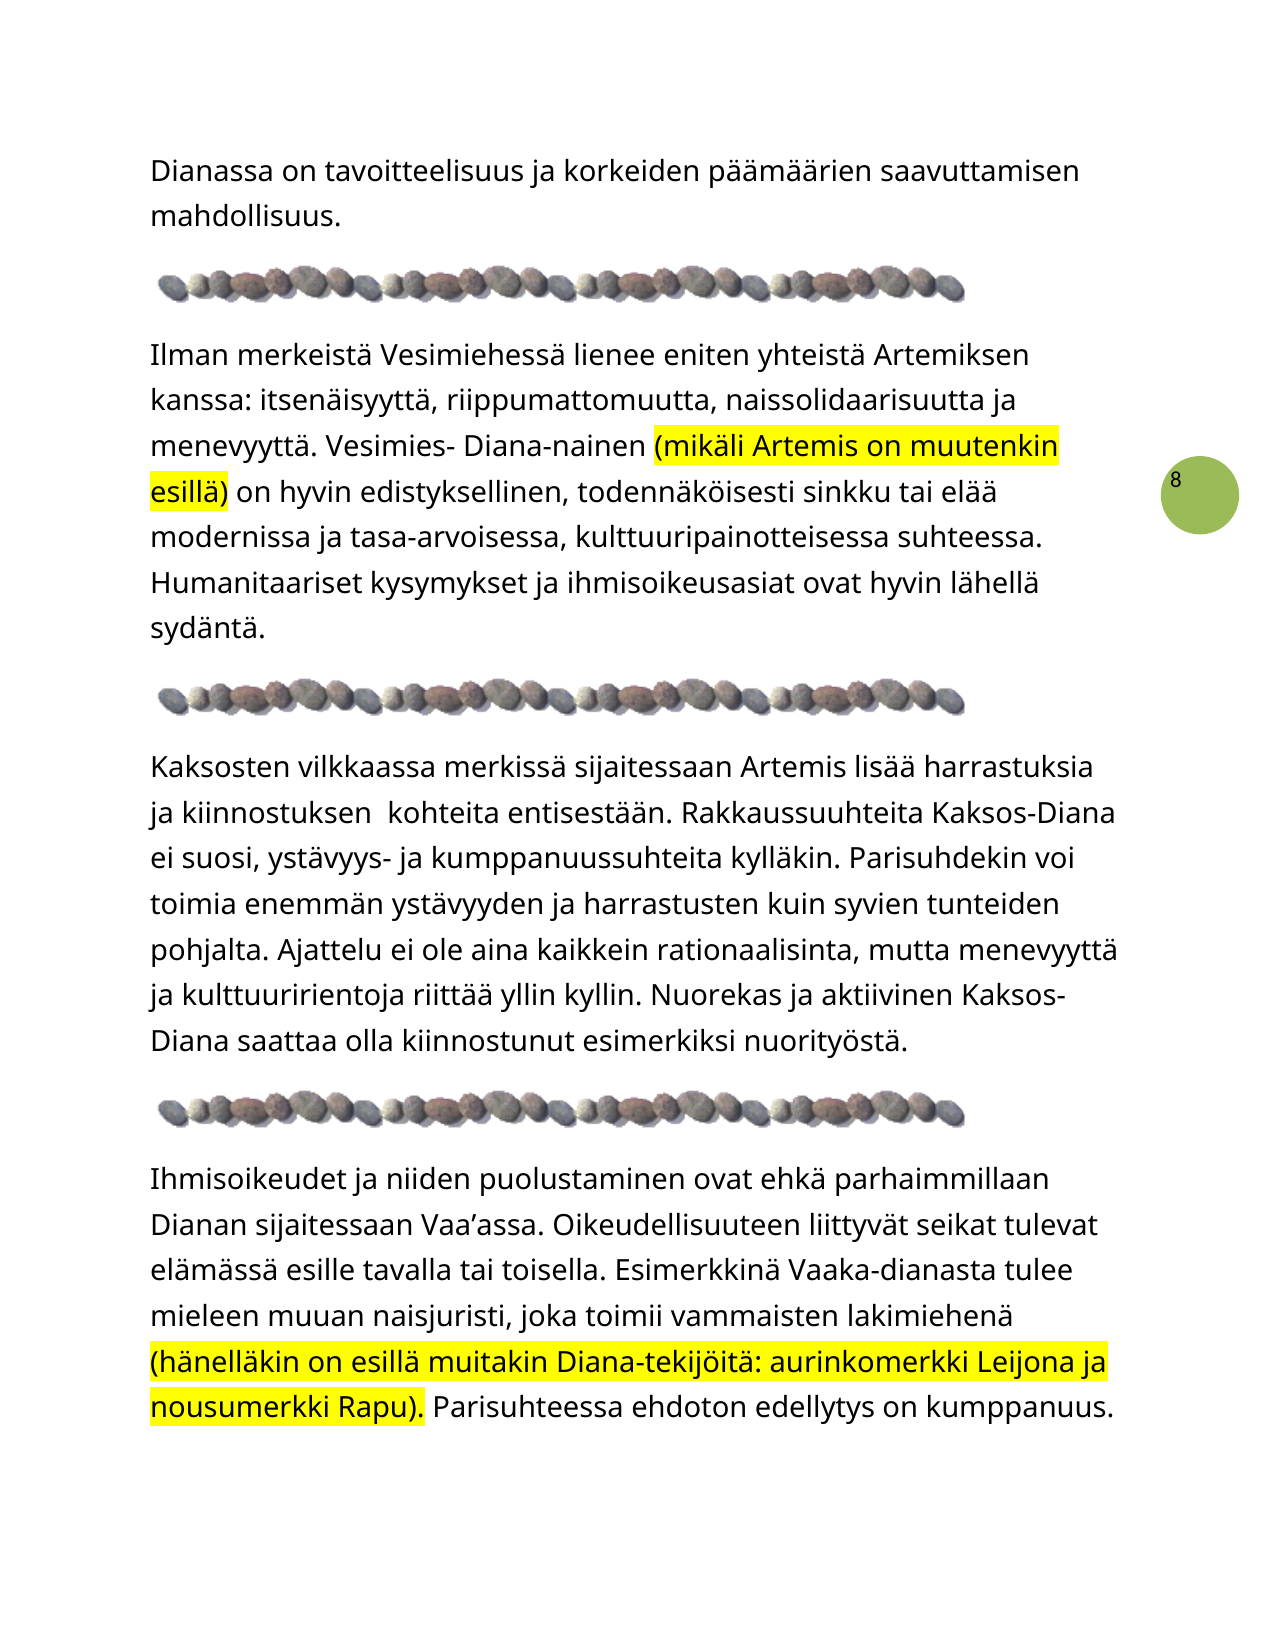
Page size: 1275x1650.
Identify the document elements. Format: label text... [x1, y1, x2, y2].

text Ilman merkeistä Vesimiehessä lienee eniten yhteistä Artemiksen kanssa: itsenäisyyttä, riippumattomuutta, naissolidaarisuutta ja menevyyttä. Vesimies- Diana-nainen (mikäli Artemis on muutenkin esillä) on hyvin edistyksellinen, todennäköisesti sinkku tai elää modernissa ja tasa-arvoisessa, kulttuuripainotteisessa suhteessa. Humanitaariset kysymykset ja ihmisoikeusasiat ovat hyvin lähellä sydäntä. [150, 334, 1125, 647]
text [150, 150, 1125, 235]
text Kaksosten vilkkaassa merkissä sijaitessaan Artemis lisää harrastuksia ja kiinnostuksen kohteita entisestään. Rakkaussuuhteita Kaksos-Diana ei suosi, ystävyys- ja kumppanuussuhteita kylläkin. Parisuhdekin voi toimia enemmän ystävyyden ja harrastusten kuin syvien tunteiden pohjalta. Ajattelu ei ole aina kaikkein rationaalisinta, mutta menevyyttä ja kulttuuririentoja riittää yllin kyllin. Nuorekas ja aktiivinen Kaksos-Diana saattaa olla kiinnostunut esimerkiksi nuorityöstä. [150, 746, 1125, 1060]
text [150, 1158, 1125, 1426]
picture [150, 674, 976, 722]
picture [150, 262, 976, 309]
picture [150, 1086, 976, 1134]
